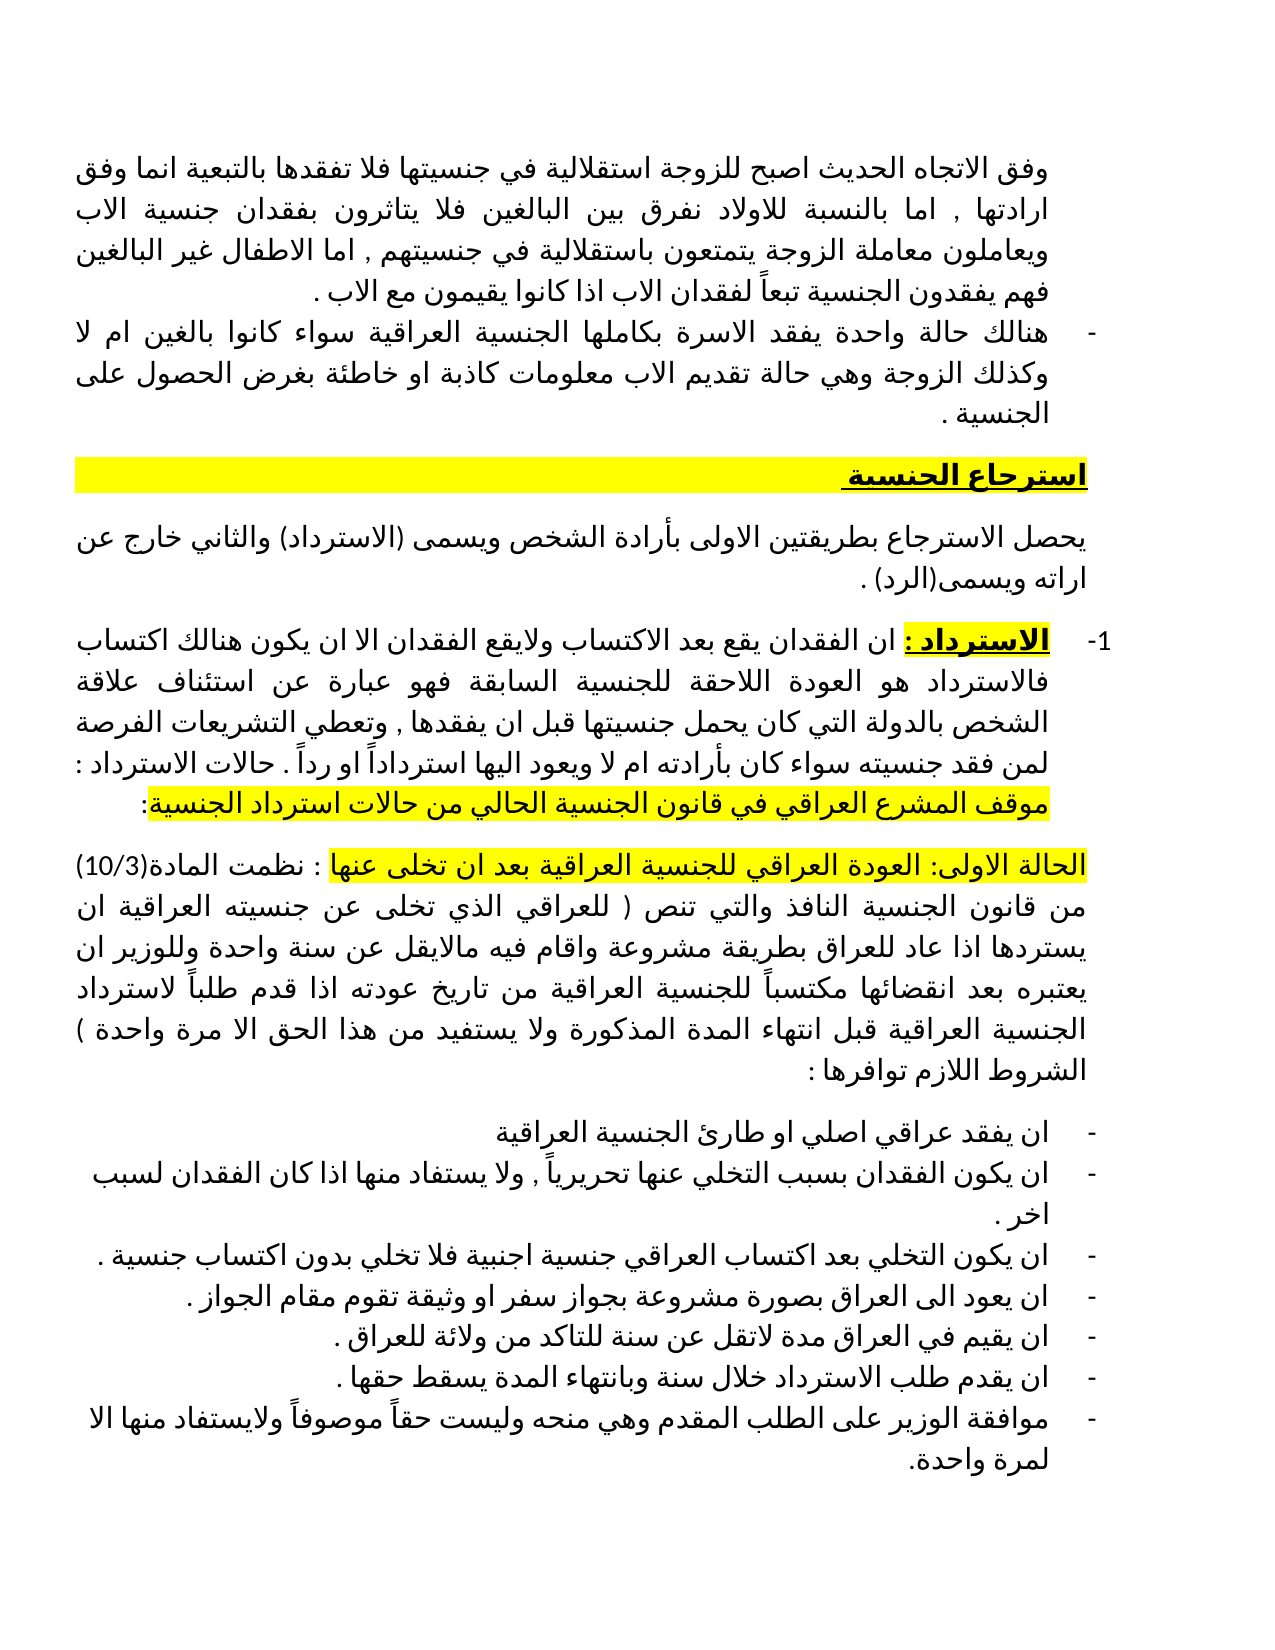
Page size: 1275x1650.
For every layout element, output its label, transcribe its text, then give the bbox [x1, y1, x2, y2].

text استرجاع الجنسية [75, 457, 1087, 493]
list ان يعود الى العراق بصورة مشروعة بجواز سفر او وثيقة تقوم مقام الجواز . [75, 1278, 1087, 1313]
list ان يفقد عراقي اصلي او طارئ الجنسية العراقية [75, 1114, 1087, 1149]
list الاسترداد : ان الفقدان يقع بعد الاكتساب ولايقع الفقدان الا ان يكون هنالك اكتساب فالاسترداد هو العودة اللاحقة للجنسية السابقة فهو عبارة عن استئناف علاقة الشخص بالدولة التي كان يحمل جنسيتها قبل ان يفقدها , وتعطي التشريعات الفرصة لمن فقد جنسيته سواء كان بأرادته ام لا ويعود اليها استرداداً او رداً . حالات الاسترداد : موقف المشرع العراقي في قانون الجنسية الحالي من حالات استرداد الجنسية: [75, 622, 1087, 821]
text يحصل الاسترجاع بطريقتين الاولى بأرادة الشخص ويسمى (الاسترداد) والثاني خارج عن اراته ويسمى(الرد) . [75, 519, 1087, 596]
list هنالك حالة واحدة يفقد الاسرة بكاملها الجنسية العراقية سواء كانوا بالغين ام لا وكذلك الزوجة وهي حالة تقديم الاب معلومات كاذبة او خاطئة بغرض الحصول على الجنسية . [75, 314, 1087, 431]
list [75, 150, 1087, 308]
list ان يقدم طلب الاسترداد خلال سنة وبانتهاء المدة يسقط حقها . [75, 1359, 1087, 1395]
text الحالة الاولى: العودة العراقي للجنسية العراقية بعد ان تخلى عنها : نظمت المادة(10/3) من قانون الجنسية النافذ والتي تنص ( للعراقي الذي تخلى عن جنسيته العراقية ان يستردها اذا عاد للعراق بطريقة مشروعة واقام فيه مالايقل عن سنة واحدة وللوزير ان يعتبره بعد انقضائها مكتسباً للجنسية العراقية من تاريخ عودته اذا قدم طلباً لاسترداد الجنسية العراقية قبل انتهاء المدة المذكورة ولا يستفيد من هذا الحق الا مرة واحدة ) الشروط اللازم توافرها : [75, 847, 1087, 1088]
list ان يكون التخلي بعد اكتساب العراقي جنسية اجنبية فلا تخلي بدون اكتساب جنسية . [75, 1237, 1087, 1272]
list ان يكون الفقدان بسبب التخلي عنها تحريرياً , ولا يستفاد منها اذا كان الفقدان لسبب اخر . [75, 1155, 1087, 1231]
list موافقة الوزير على الطلب المقدم وهي منحه وليست حقاً موصوفاً ولايستفاد منها الا لمرة واحدة. [75, 1400, 1087, 1477]
list ان يقيم في العراق مدة لاتقل عن سنة للتاكد من ولائة للعراق . [75, 1318, 1087, 1354]
